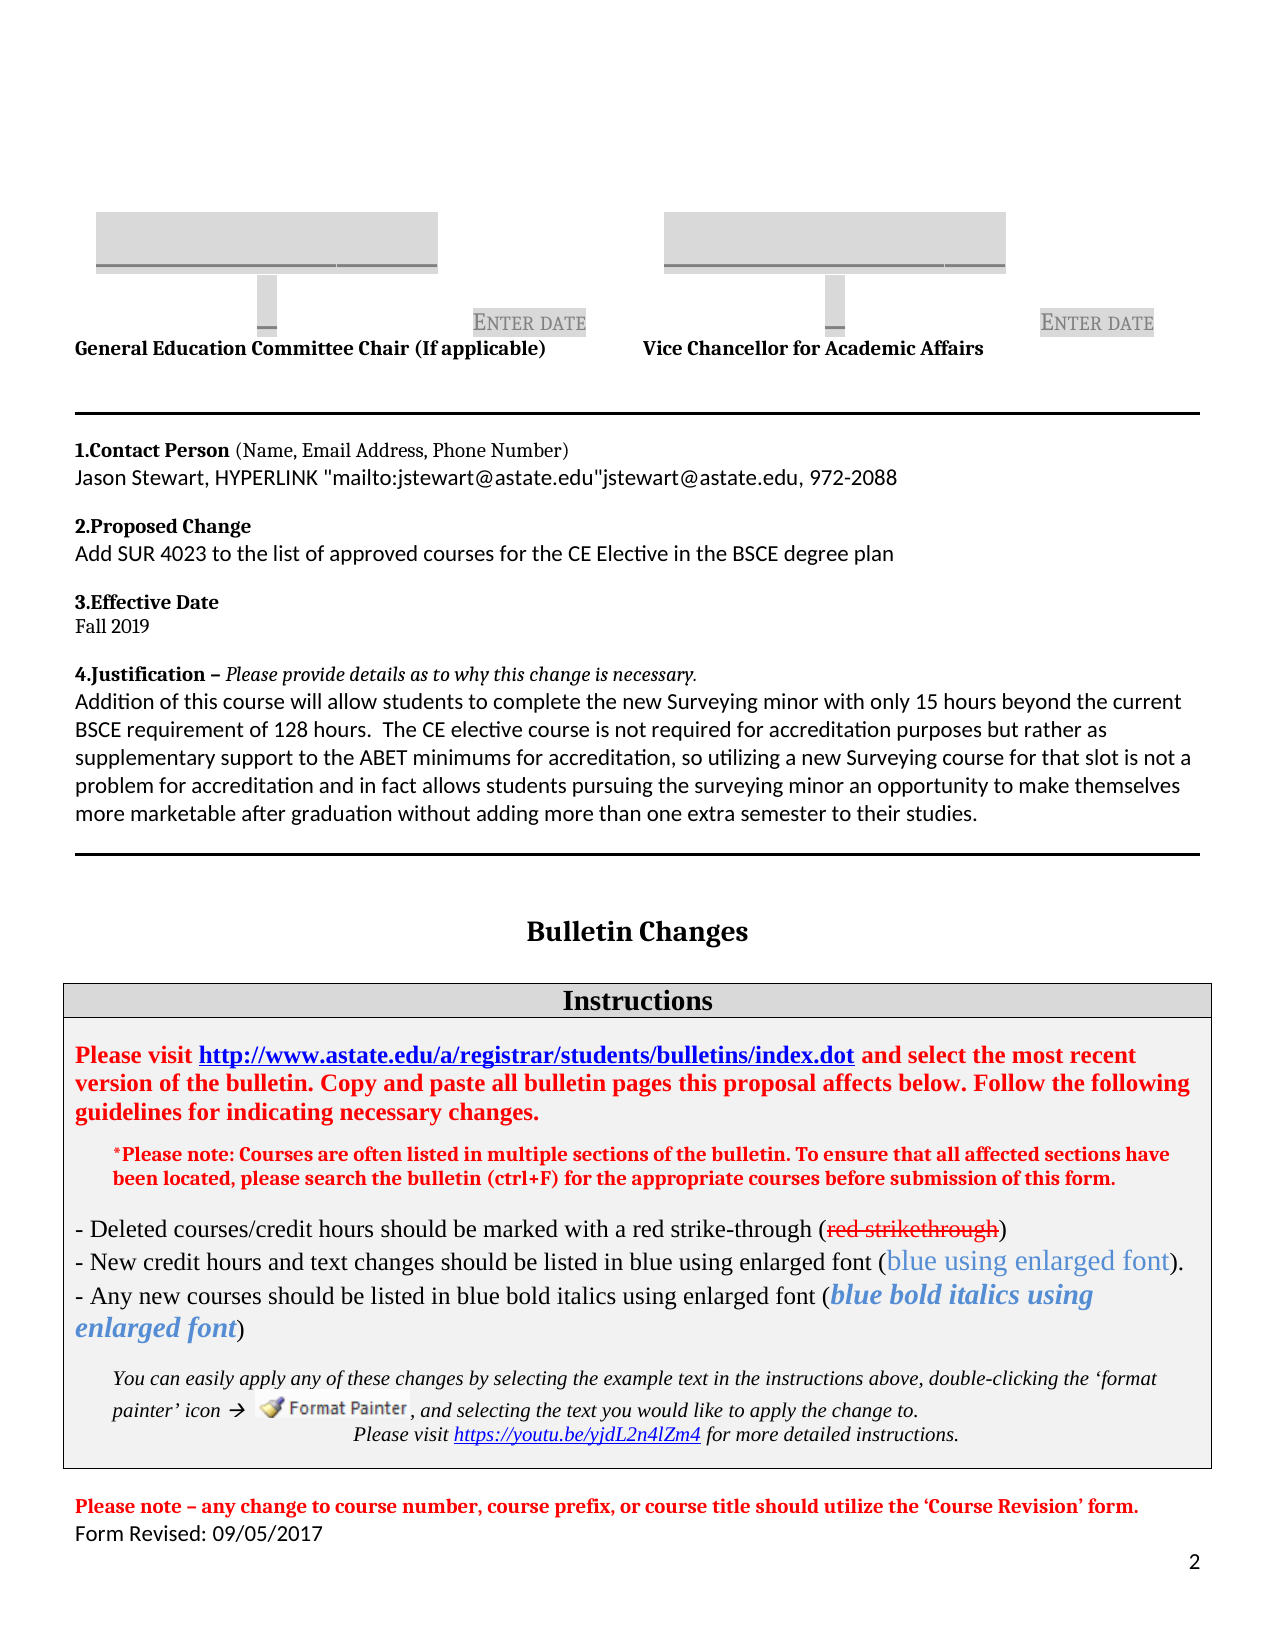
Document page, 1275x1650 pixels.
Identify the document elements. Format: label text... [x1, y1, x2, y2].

text 4.Justification – Please provide details as to why this change is necessary. [75, 663, 1200, 687]
table_cell Vice Chancellor for Academic Affairs [632, 150, 1199, 386]
table_cell General Education Committee Chair (If applicable) [64, 150, 632, 386]
text 3.Effective Date [75, 591, 1200, 615]
table_header Instructions [64, 984, 1211, 1017]
text Bulletin Changes [75, 915, 1200, 949]
text 2.Proposed Change [75, 515, 1200, 539]
table_cell Please visit http://www.astate.edu/a/registrar/students/bulletins/index.dot and select the most recent version of the bulletin. Copy and paste all bulletin pages this proposal affects below. Follow the following guidelines for indicating necessary changes. *Please note: Courses are often listed in multiple sections of the bulletin. To ensure that all affected sections have been located, please search the bulletin (ctrl+F) for the appropriate courses before submission of this form. - Deleted courses/credit hours should be marked with a red strike-through (red strikethrough) - New credit hours and text changes should be listed in blue using enlarged font (blue using enlarged font). - Any new courses should be listed in blue bold italics using enlarged font (blue bold italics using enlarged font) You can easily apply any of these changes by selecting the example text in the instructions above, double-clicking the ‘format painter’ icon , and selecting the text you would like to apply the change to. Please visit https://youtu.be/yjdL2n4lZm4 for more detailed instructions. [64, 1018, 1211, 1468]
picture [255, 1389, 410, 1418]
text 1.Contact Person (Name, Email Address, Phone Number) [75, 439, 1200, 463]
